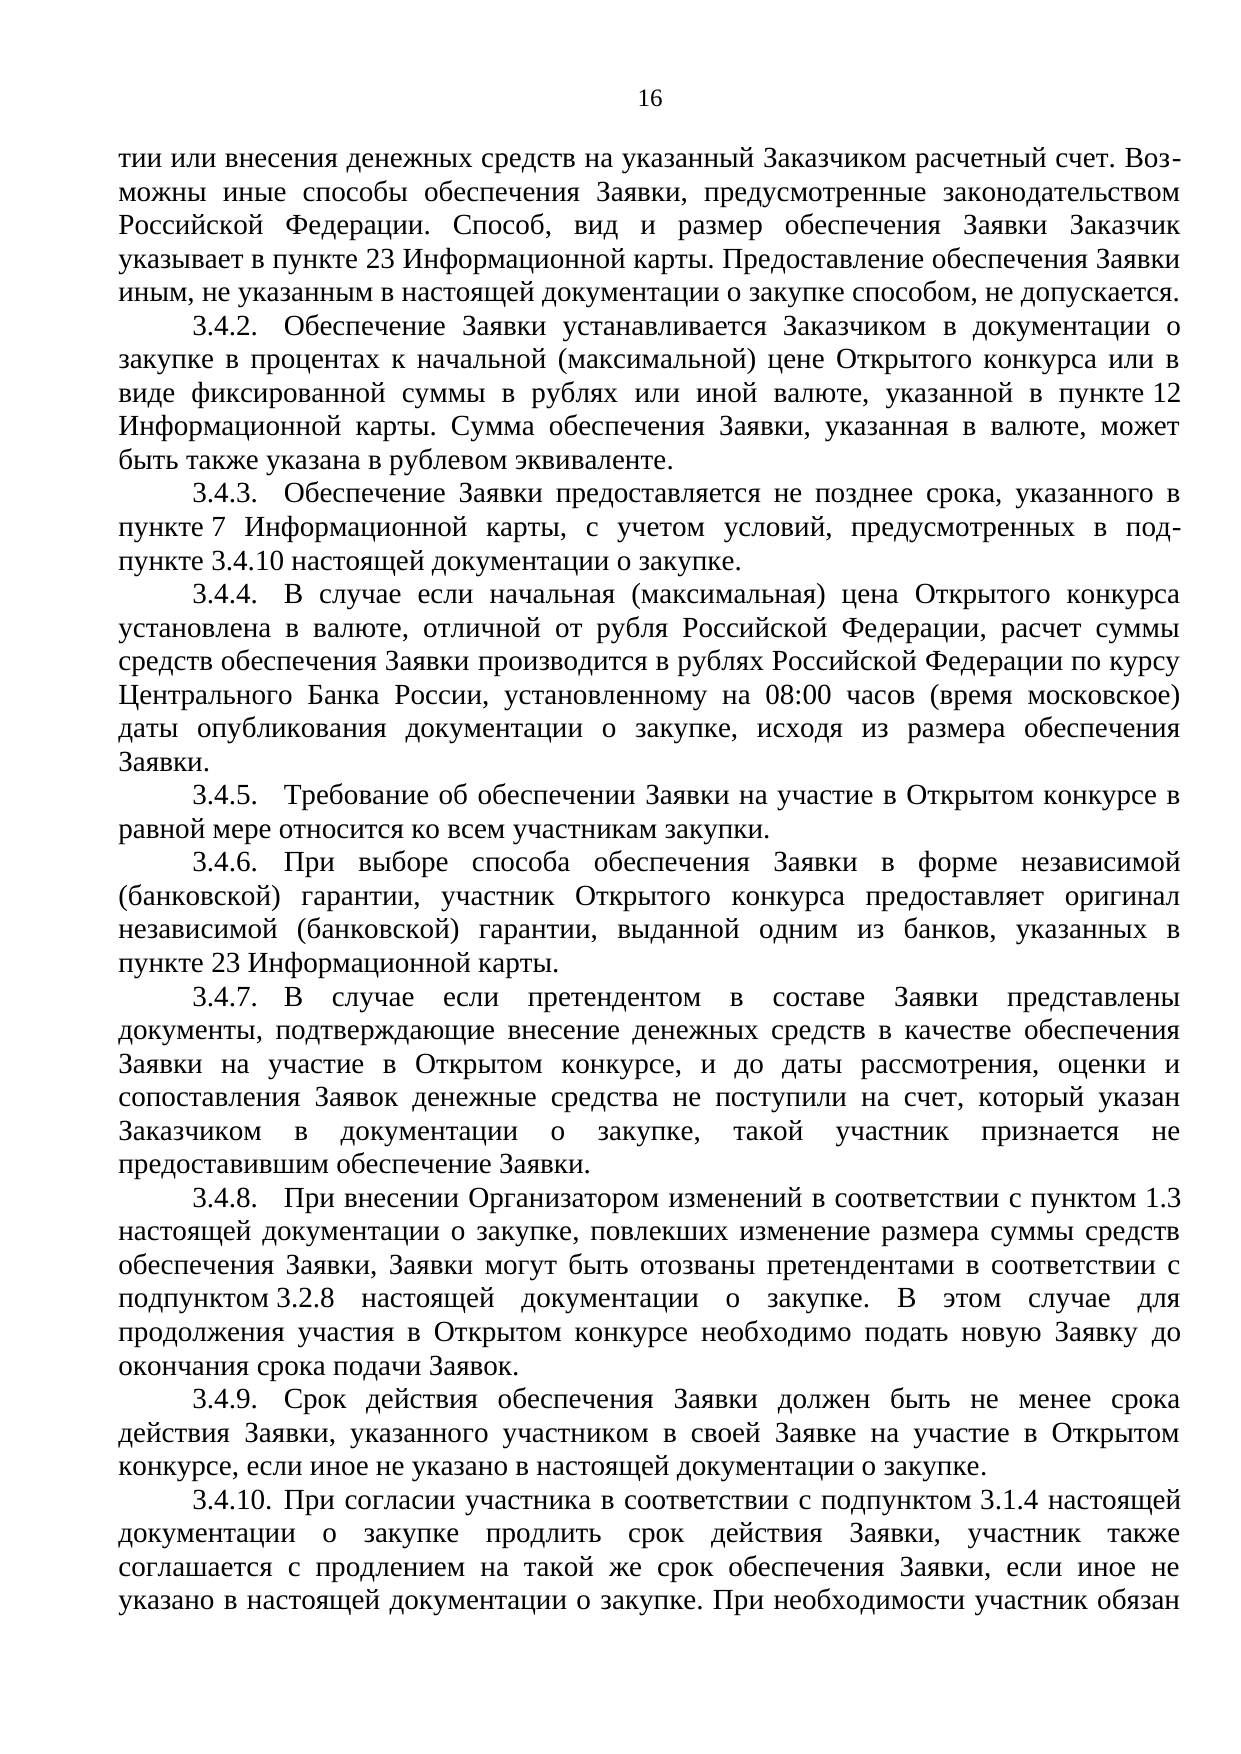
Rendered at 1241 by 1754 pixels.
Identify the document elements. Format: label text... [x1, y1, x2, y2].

list В случае если начальная (максимальная) цена Открытого конкурса установлена в валюте, отличной от рубля Российской Федерации, расчет суммы средств обеспечения Заявки производится в рублях Российской Федерации по курсу Центрального Банка России, установленному на 08:00 часов (время московское) даты опубликования документации о закупке, исходя из размера обеспечения Заявки. [118, 576, 1181, 777]
list В случае если претендентом в составе Заявки представлены документы, подтверждающие внесение денежных средств в качестве обеспечения Заявки на участие в Открытом конкурсе, и до даты рассмотрения, оценки и сопоставления Заявок денежные средства не поступили на счет, который указан Заказчиком в документации о закупке, такой участник признается не предоставившим обеспечение Заявки. [118, 979, 1181, 1180]
list Срок действия обеспечения Заявки должен быть не менее срока действия Заявки, указанного участником в своей Заявке на участие в Открытом конкурсе, если иное не указано в настоящей документации о закупке. [118, 1381, 1181, 1482]
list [118, 1482, 1181, 1616]
list При выборе способа обеспечения Заявки в форме независимой (банковской) гарантии, участник Открытого конкурса предоставляет оригинал независимой (банковской) гарантии, выданной одним из банков, указанных в пункте 23 Информационной карты. [118, 844, 1181, 979]
list Обеспечение Заявки устанавливается Заказчиком в документации о закупке в процентах к начальной (максимальной) цене Открытого конкурса или в виде фиксированной суммы в рублях или иной валюте, указанной в пункте 12 Информационной карты. Сумма обеспечения Заявки, указанная в валюте, может быть также указана в рублевом эквиваленте. [118, 308, 1181, 476]
list Требование об обеспечении Заявки на участие в Открытом конкурсе в равной мере относится ко всем участникам закупки. [118, 777, 1181, 844]
list При внесении Организатором изменений в соответствии с пунктом 1.3 настоящей документации о закупке, повлекших изменение размера суммы средств обеспечения Заявки, Заявки могут быть отозваны претендентами в соответствии с подпунктом 3.2.8 настоящей документации о закупке. В этом случае для продолжения участия в Открытом конкурсе необходимо подать новую Заявку до окончания срока подачи Заявок. [118, 1180, 1181, 1381]
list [118, 140, 1181, 308]
list Обеспечение Заявки предоставляется не позднее срока, указанного в пункте 7 Информационной карты, с учетом условий, предусмотренных в подпункте 3.4.10 настоящей документации о закупке. [118, 476, 1181, 576]
